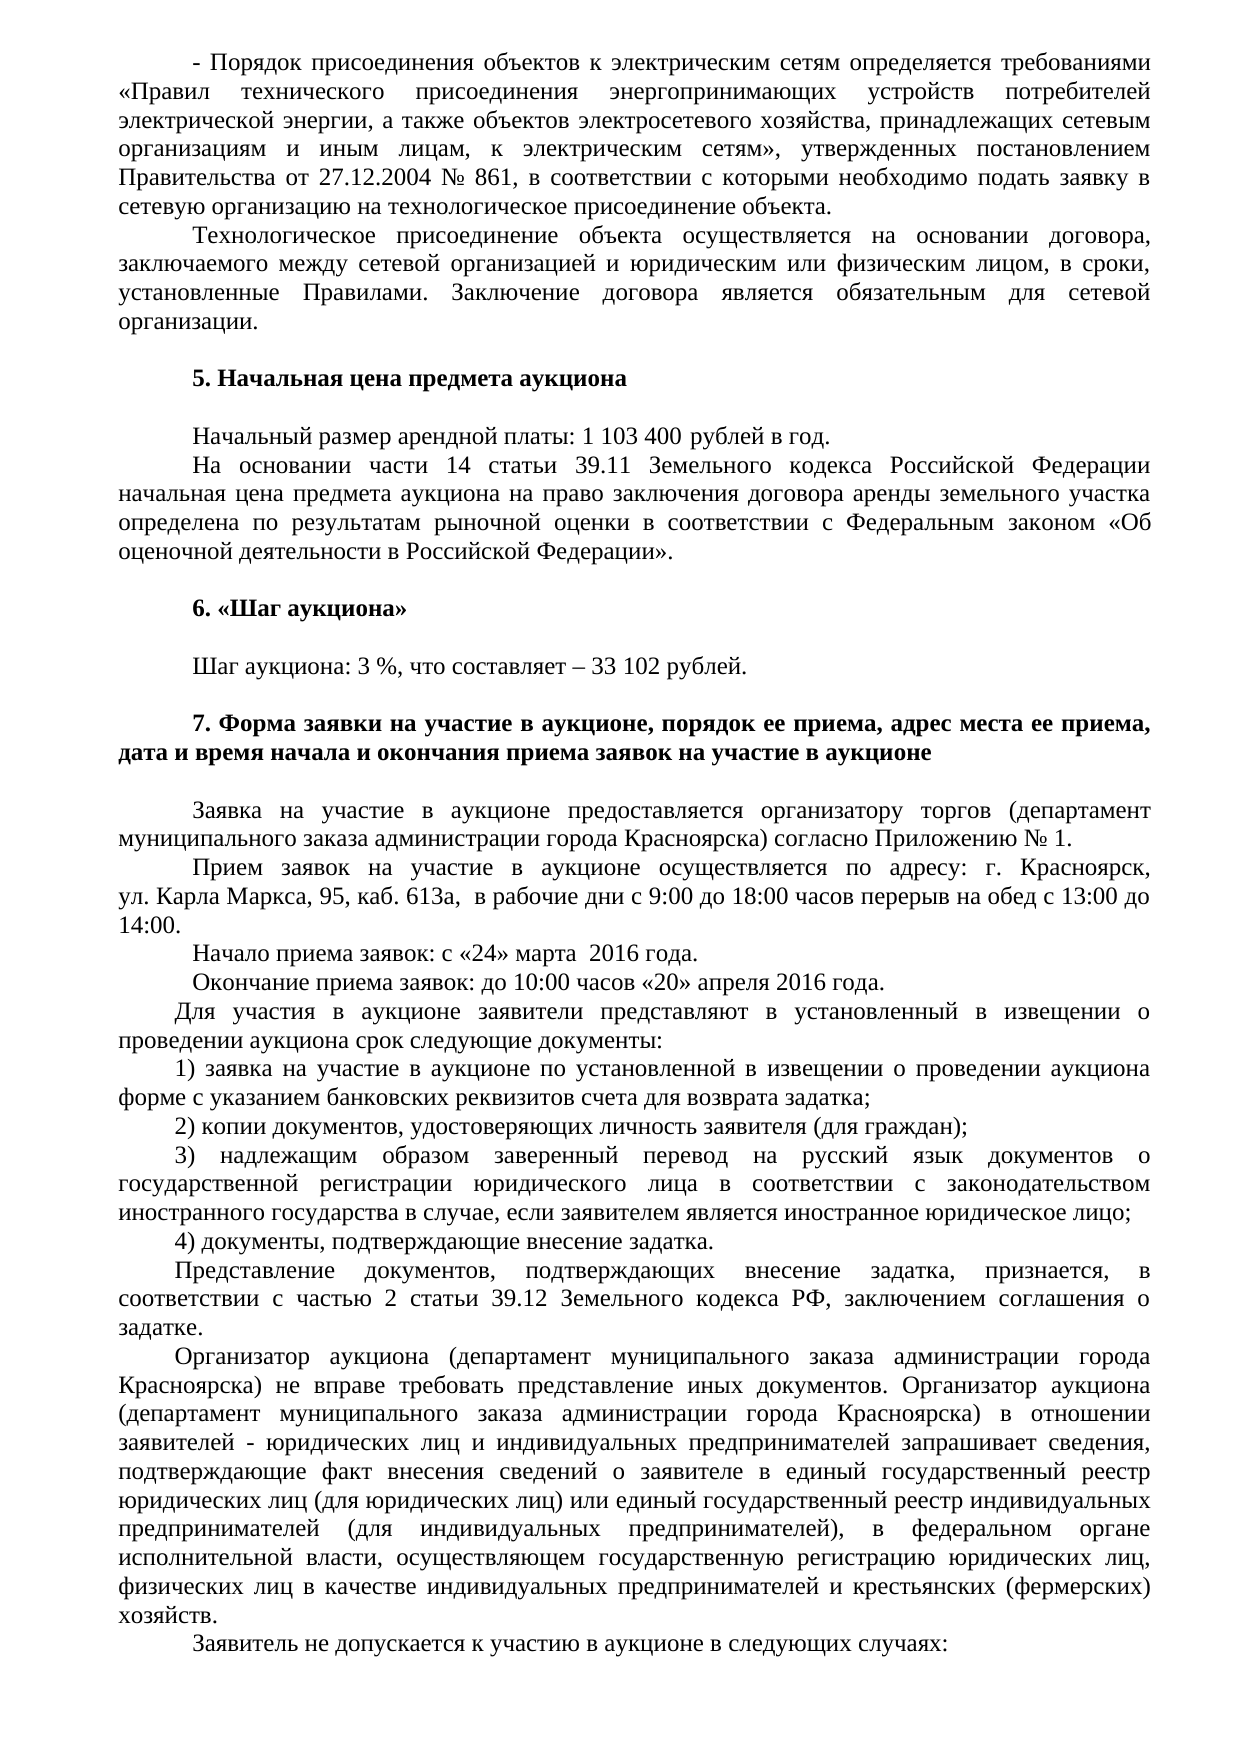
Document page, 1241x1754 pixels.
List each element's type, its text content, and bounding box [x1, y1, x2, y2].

text Начальный размер арендной платы: 1 103 400 рублей в год. [118, 421, 1152, 450]
text Представление документов, подтверждающих внесение задатка, признается, в соответствии с частью 2 статьи 39.12 Земельного кодекса РФ, заключением соглашения о задатке. [118, 1255, 1152, 1341]
text Заявитель не допускается к участию в аукционе в следующих случаях: [118, 1628, 1152, 1657]
text Начало приема заявок: с «24» марта 2016 года. [118, 938, 1152, 967]
text Прием заявок на участие в аукционе осуществляется по адресу: г. Красноярск, ул. Карла Маркса, 95, каб. 613а, в рабочие дни с 9:00 до 18:00 часов перерыв на обед с 13:00 до 14:00. [118, 852, 1152, 938]
text - Порядок присоединения объектов к электрическим сетям определяется требованиями «Правил технического присоединения энергопринимающих устройств потребителей электрической энергии, а также объектов электросетевого хозяйства, принадлежащих сетевым организациям и иным лицам, к электрическим сетям», утвержденных постановлением Правительства от 27.12.2004 № 861, в соответствии с которыми необходимо подать заявку в сетевую организацию на технологическое присоединение объекта. [118, 47, 1152, 220]
text Окончание приема заявок: до 10:00 часов «20» апреля 2016 года. [118, 967, 1152, 996]
text Для участия в аукционе заявители представляют в установленный в извещении о проведении аукциона срок следующие документы: [118, 996, 1152, 1053]
text 6. «Шаг аукциона» [118, 593, 1152, 622]
text 3) надлежащим образом заверенный перевод на русский язык документов о государственной регистрации юридического лица в соответствии с законодательством иностранного государства в случае, если заявителем является иностранное юридическое лицо; [118, 1140, 1152, 1226]
text Шаг аукциона: 3 %, что составляет – 33 102 рублей. [118, 651, 1152, 680]
text Технологическое присоединение объекта осуществляется на основании договора, заключаемого между сетевой организацией и юридическим или физическим лицом, в сроки, установленные Правилами. Заключение договора является обязательным для сетевой организации. [118, 220, 1152, 335]
text Заявка на участие в аукционе предоставляется организатору торгов (департамент муниципального заказа администрации города Красноярска) согласно Приложению № 1. [118, 795, 1152, 852]
text 5. Начальная цена предмета аукциона [118, 363, 1152, 392]
text 1) заявка на участие в аукционе по установленной в извещении о проведении аукциона форме с указанием банковских реквизитов счета для возврата задатка; [118, 1053, 1152, 1111]
text На основании части 14 статьи 39.11 Земельного кодекса Российской Федерации начальная цена предмета аукциона на право заключения договора аренды земельного участка определена по результатам рыночной оценки в соответствии с Федеральным законом «Об оценочной деятельности в Российской Федерации». [118, 450, 1152, 565]
text 7. Форма заявки на участие в аукционе, порядок ее приема, адрес места ее приема, дата и время начала и окончания приема заявок на участие в аукционе [118, 708, 1152, 766]
text 2) копии документов, удостоверяющих личность заявителя (для граждан); [118, 1111, 1152, 1140]
text 4) документы, подтверждающие внесение задатка. [118, 1226, 1152, 1255]
text Организатор аукциона (департамент муниципального заказа администрации города Красноярска) не вправе требовать представление иных документов. Организатор аукциона (департамент муниципального заказа администрации города Красноярска) в отношении заявителей - юридических лиц и индивидуальных предпринимателей запрашивает сведения, подтверждающие факт внесения сведений о заявителе в единый государственный реестр юридических лиц (для юридических лиц) или единый государственный реестр индивидуальных предпринимателей (для индивидуальных предпринимателей), в федеральном органе исполнительной власти, осуществляющем государственную регистрацию юридических лиц, физических лиц в качестве индивидуальных предпринимателей и крестьянских (фермерских) хозяйств. [118, 1341, 1152, 1628]
